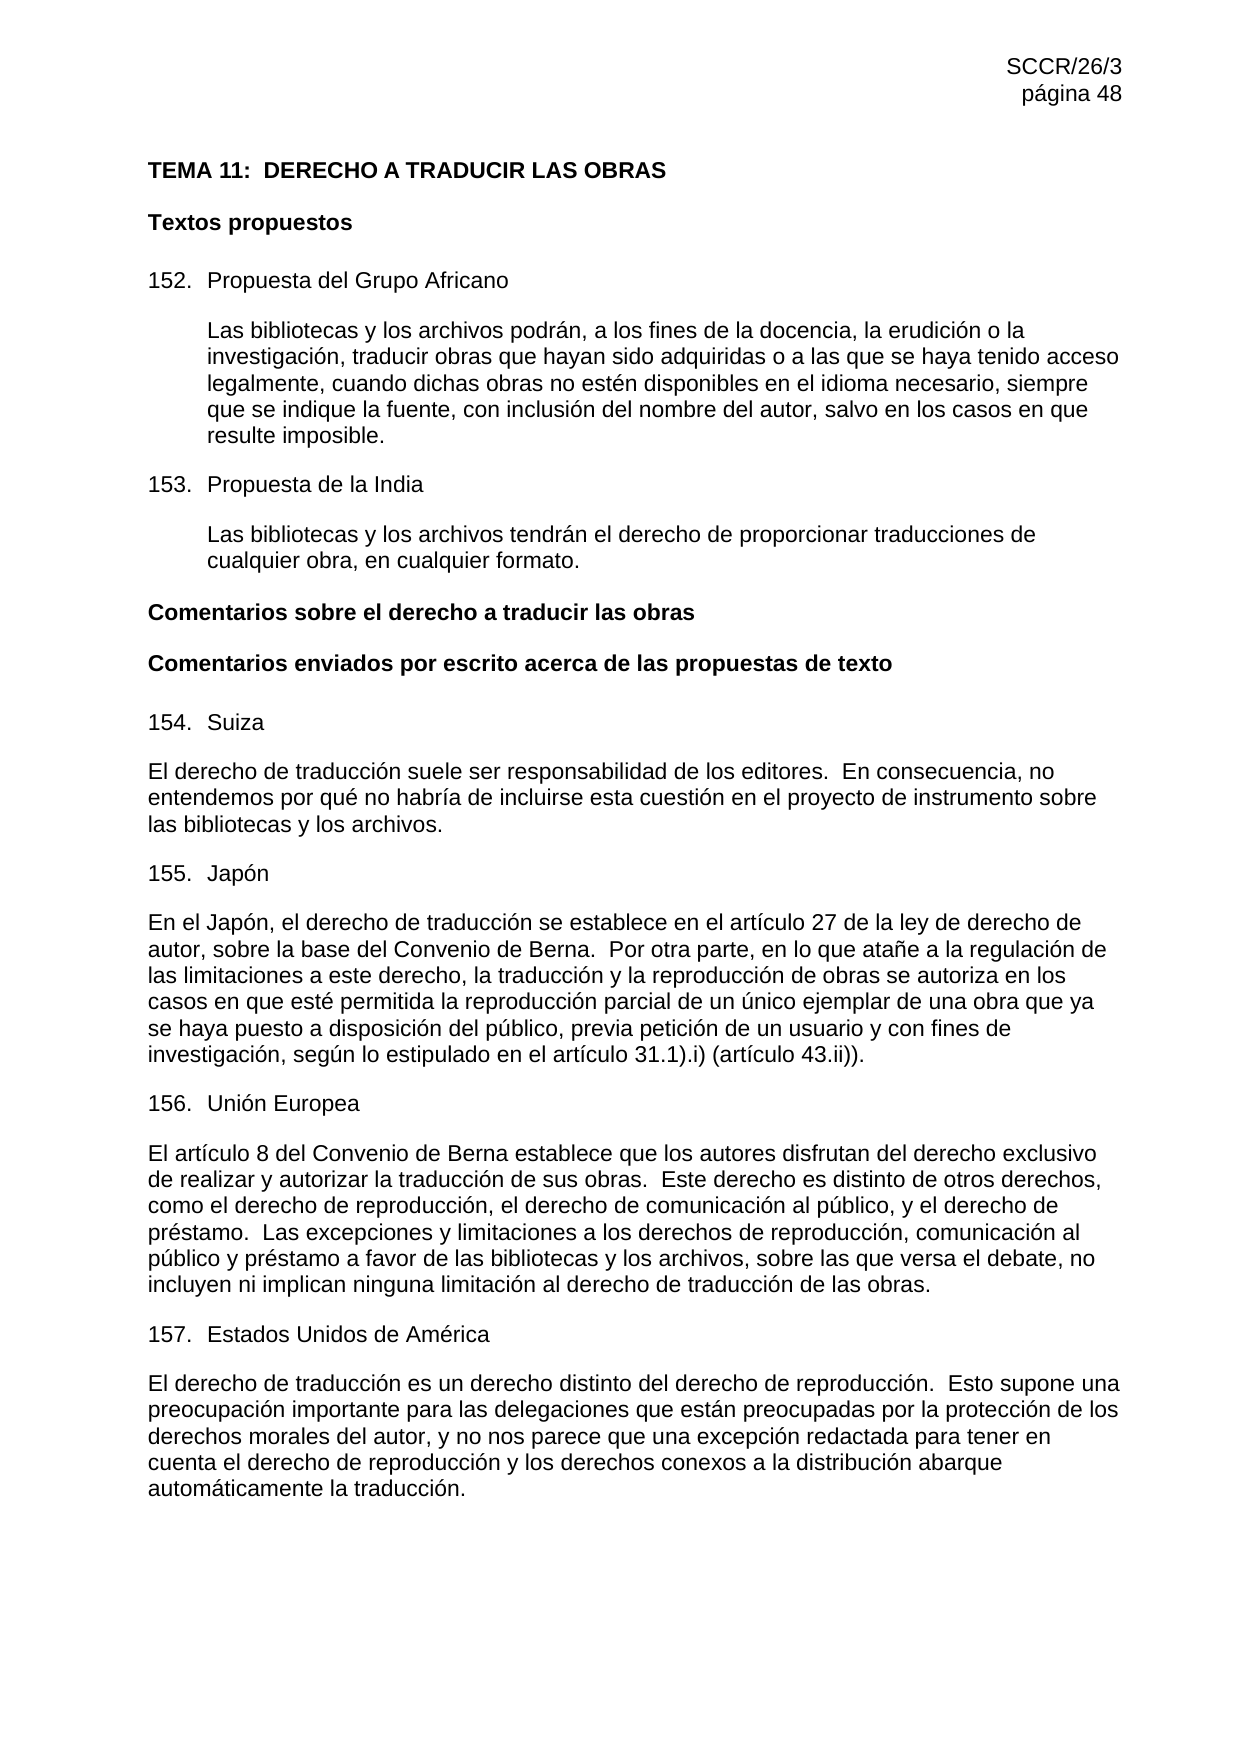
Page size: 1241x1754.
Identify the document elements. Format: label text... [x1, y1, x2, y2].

list El derecho de traducción suele ser responsabilidad de los editores. En consecuencia, no entendemos por qué no habría de incluirse esta cuestión en el proyecto de instrumento sobre las bibliotecas y los archivos. [148, 758, 1122, 837]
list Las bibliotecas y los archivos podrán, a los fines de la docencia, la erudición o la investigación, traducir obras que hayan sido adquiridas o a las que se haya tenido acceso legalmente, cuando dichas obras no estén disponibles en el idioma necesario, siempre que se indique la fuente, con inclusión del nombre del autor, salvo en los casos en que resulte imposible. [207, 317, 1122, 448]
text Unión Europea [148, 1090, 1122, 1117]
subtitle TEMA 11: DERECHO A TRADUCIR LAS OBRAS [148, 157, 1122, 183]
list El derecho de traducción es un derecho distinto del derecho de reproducción. Esto supone una preocupación importante para las delegaciones que están preocupadas por la protección de los derechos morales del autor, y no nos parece que una excepción redactada para tener en cuenta el derecho de reproducción y los derechos conexos a la distribución abarque automáticamente la traducción. [148, 1370, 1122, 1502]
text Propuesta de la India [148, 471, 1122, 498]
subtitle Comentarios sobre el derecho a traducir las obras [148, 598, 1122, 625]
subtitle Textos propuestos [148, 208, 1122, 235]
subtitle Comentarios enviados por escrito acerca de las propuestas de texto [148, 650, 1122, 676]
list Las bibliotecas y los archivos tendrán el derecho de proporcionar traducciones de cualquier obra, en cualquier formato. [207, 521, 1122, 573]
text Suiza [148, 709, 1122, 735]
text Japón [148, 860, 1122, 886]
list El artículo 8 del Convenio de Berna establece que los autores disfrutan del derecho exclusivo de realizar y autorizar la traducción de sus obras. Este derecho es distinto de otros derechos, como el derecho de reproducción, el derecho de comunicación al público, y el derecho de préstamo. Las excepciones y limitaciones a los derechos de reproducción, comunicación al público y préstamo a favor de las bibliotecas y los archivos, sobre las que versa el debate, no incluyen ni implican ninguna limitación al derecho de traducción de las obras. [148, 1139, 1122, 1298]
text Estados Unidos de América [148, 1321, 1122, 1347]
text Propuesta del Grupo Africano [148, 267, 1122, 294]
list En el Japón, el derecho de traducción se establece en el artículo 27 de la ley de derecho de autor, sobre la base del Convenio de Berna. Por otra parte, en lo que atañe a la regulación de las limitaciones a este derecho, la traducción y la reproducción de obras se autoriza en los casos en que esté permitida la reproducción parcial de un único ejemplar de una obra que ya se haya puesto a disposición del público, previa petición de un usuario y con fines de investigación, según lo estipulado en el artículo 31.1).i) (artículo 43.ii)). [148, 909, 1122, 1067]
